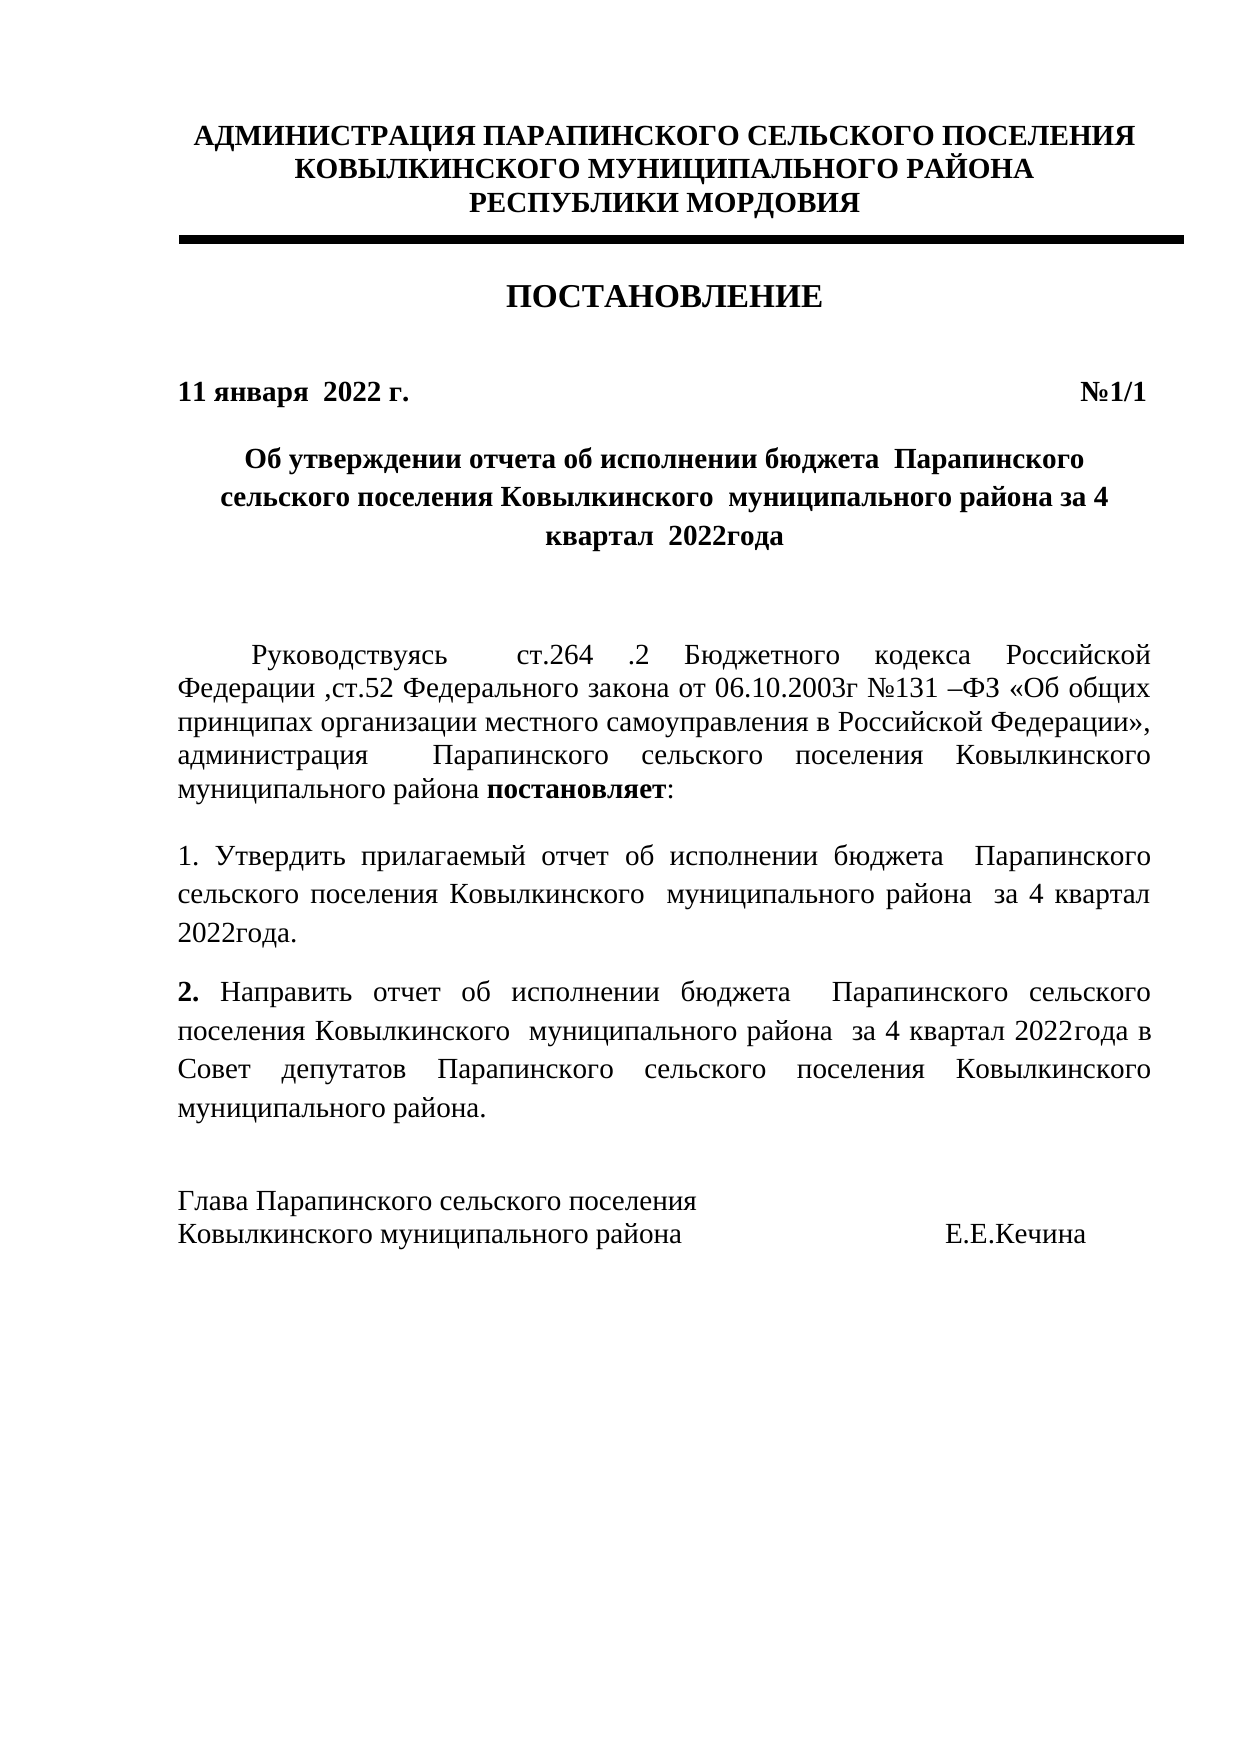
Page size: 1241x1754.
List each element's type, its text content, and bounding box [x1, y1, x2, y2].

text АДМИНИСТРАЦИЯ ПАРАПИНСКОГО СЕЛЬСКОГО ПОСЕЛЕНИЯ [177, 118, 1152, 152]
text Руководствуясь ст.264 .2 Бюджетного кодекса Российской Федерации ,ст.52 Федерального закона от 06.10.2003г №131 –ФЗ «Об общих принципах организации местного самоуправления в Российской Федерации», администрация Парапинского сельского поселения Ковылкинского муниципального района постановляет: [177, 637, 1152, 804]
text РЕСПУБЛИКИ МОРДОВИЯ [177, 185, 1152, 219]
text ПОСТАНОВЛЕНИЕ [177, 276, 1152, 314]
text Глава Парапинского сельского поселения [177, 1183, 1094, 1217]
text 2. Направить отчет об исполнении бюджета Парапинского сельского поселения Ковылкинского муниципального района за 4 квартал 2022года в Совет депутатов Парапинского сельского поселения Ковылкинского муниципального района. [177, 974, 1152, 1124]
text Ковылкинского муниципального района Е.Е.Кечина [177, 1217, 1094, 1250]
text 11 января 2022 г. №1/1 [177, 374, 1152, 407]
text Об утверждении отчета об исполнении бюджета Парапинского сельского поселения Ковылкинского муниципального района за 4 квартал 2022года [177, 441, 1152, 552]
text КОВЫЛКИНСКОГО МУНИЦИПАЛЬНОГО РАЙОНА [177, 152, 1152, 185]
text 1. Утвердить прилагаемый отчет об исполнении бюджета Парапинского сельского поселения Ковылкинского муниципального района за 4 квартал 2022года. [177, 838, 1152, 949]
